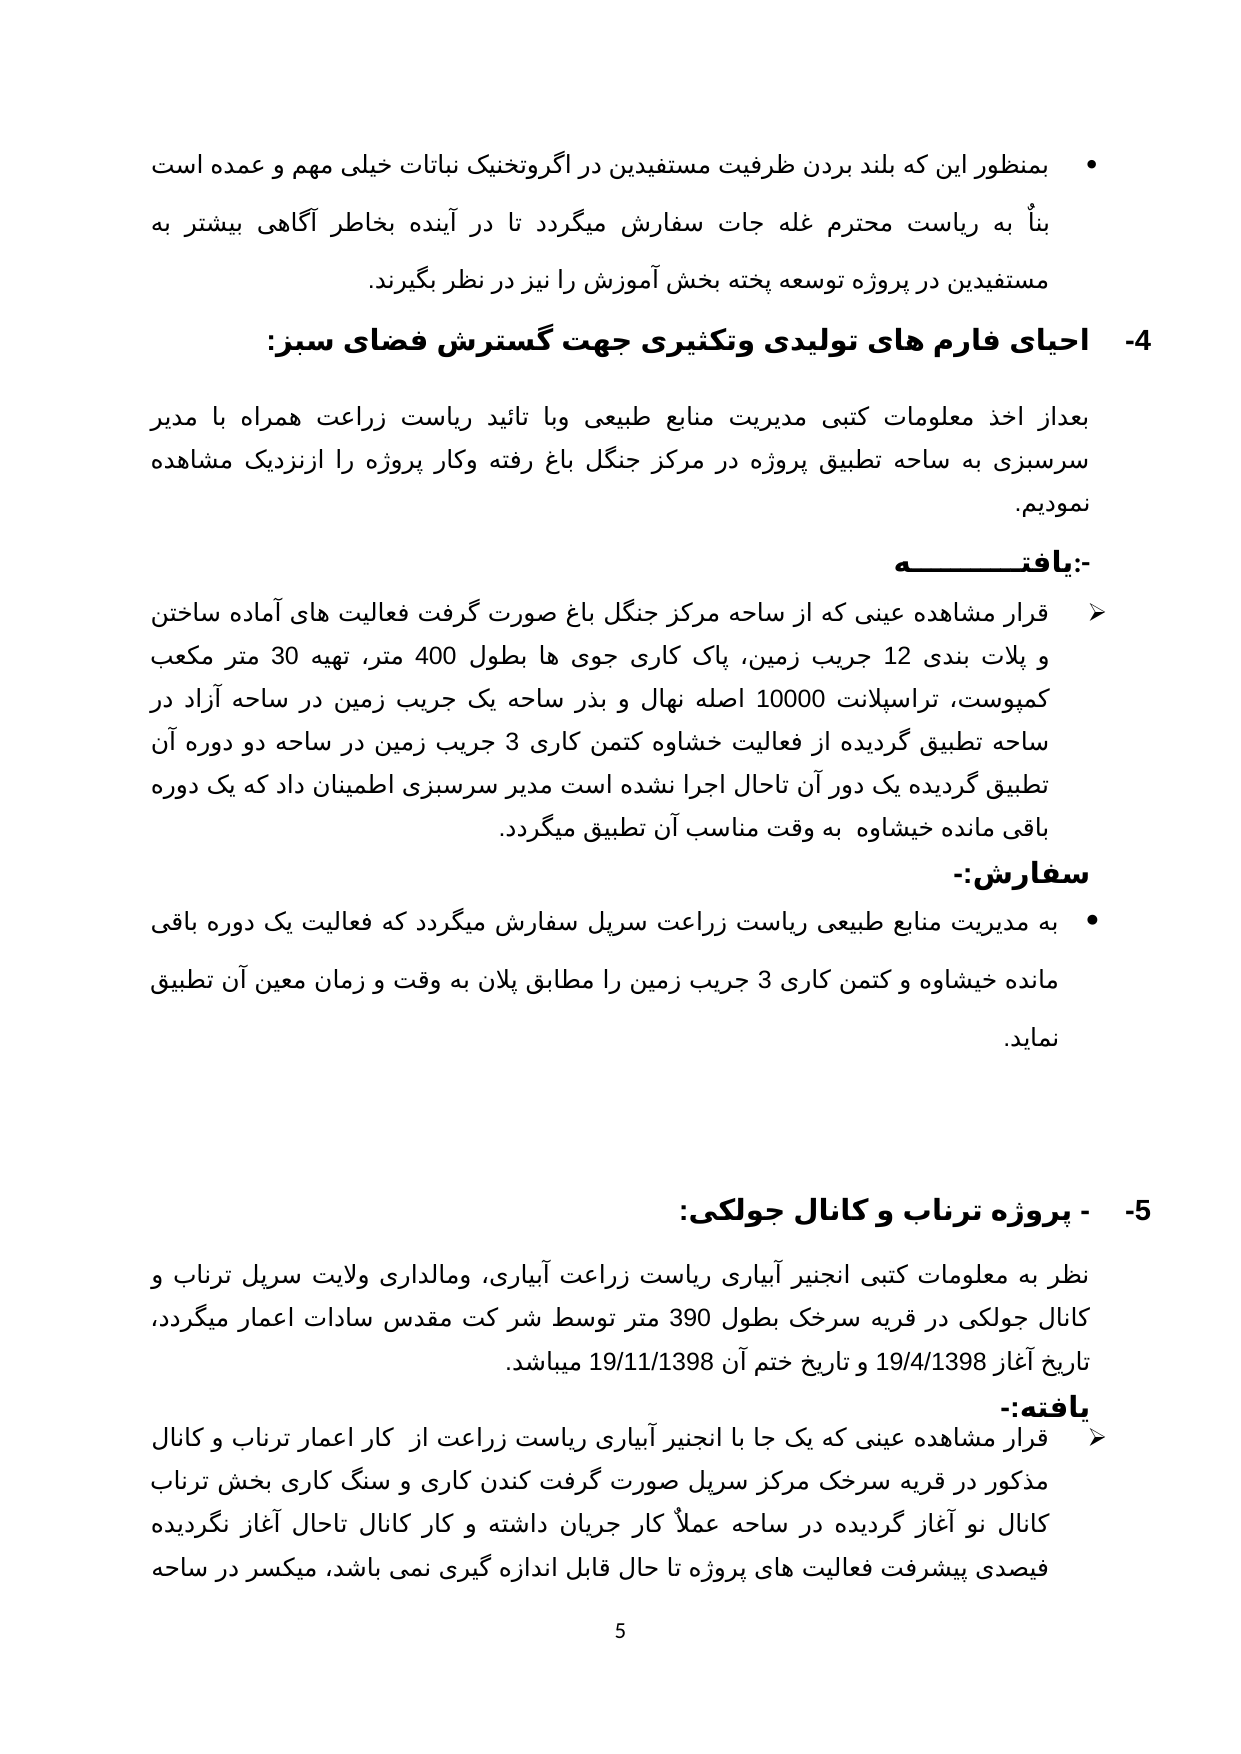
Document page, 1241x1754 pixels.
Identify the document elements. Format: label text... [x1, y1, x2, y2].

list قرار مشاهده عینی که از ساحه مرکز جنگل باغ صورت گرفت فعالیت های آماده ساختن و پلات بندی 12 جریب زمین، پاک کاری جوی ها بطول 400 متر، تهیه 30 متر مکعب کمپوست، تراسپلانت 10000 اصله نهال و بذر ساحه یک جریب زمین در ساحه آزاد در ساحه تطبیق گردیده از فعالیت خشاوه کتمن کاری 3 جریب زمین در ساحه دو دوره آن تطبیق گردیده یک دور آن تاحال اجرا نشده است مدیر سرسبزی اطمینان داد که یک دوره باقی مانده خیشاوه به وقت مناسب آن تطبیق میگردد. [150, 597, 1087, 842]
list سفارش:- [150, 856, 1090, 890]
list - پروژه ترناب و کانال جولکی: [150, 1193, 1125, 1227]
list به مدیریت منابع طبیعی ریاست زراعت سرپل سفارش میگردد که فعالیت یک دوره باقی مانده خیشاوه و کتمن کاری 3 جریب زمین را مطابق پلان به وقت و زمان معین آن تطبیق نماید. [150, 907, 1087, 1051]
text یافتـــــــــــه:- [150, 544, 1090, 580]
text بعداز اخذ معلومات کتبی مدیریت منابع طبیعی وبا تائید ریاست زراعت همراه با مدیر سرسبزی به ساحه تطبیق پروژه در مرکز جنگل باغ رفته وکار پروژه را ازنزدیک مشاهده نمودیم. [150, 402, 1090, 517]
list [150, 1423, 1087, 1581]
list نظر به معلومات کتبی انجنیر آبیاری ریاست زراعت آبیاری، ومالداری ولایت سرپل ترناب و کانال جولکی در قریه سرخک بطول 390 متر توسط شر کت مقدس سادات اعمار میگردد، تاریخ آغاز 19/4/1398 و تاریخ ختم آن 19/11/1398 میباشد. [150, 1260, 1090, 1375]
list بمنظور این که بلند بردن ظرفیت مستفیدین در اگروتخنیک نباتات خیلی مهم و عمده است بناٌ به ریاست محترم غله جات سفارش میگردد تا در آینده بخاطر آگاهی بیشتر به مستفیدین در پروژه توسعه پخته بخش آموزش را نیز در نظر بگیرند. [150, 150, 1087, 294]
list احیای فارم های تولیدی وتکثیری جهت گسترش فضای سبز: [150, 323, 1125, 356]
list یافته:- [150, 1389, 1090, 1423]
